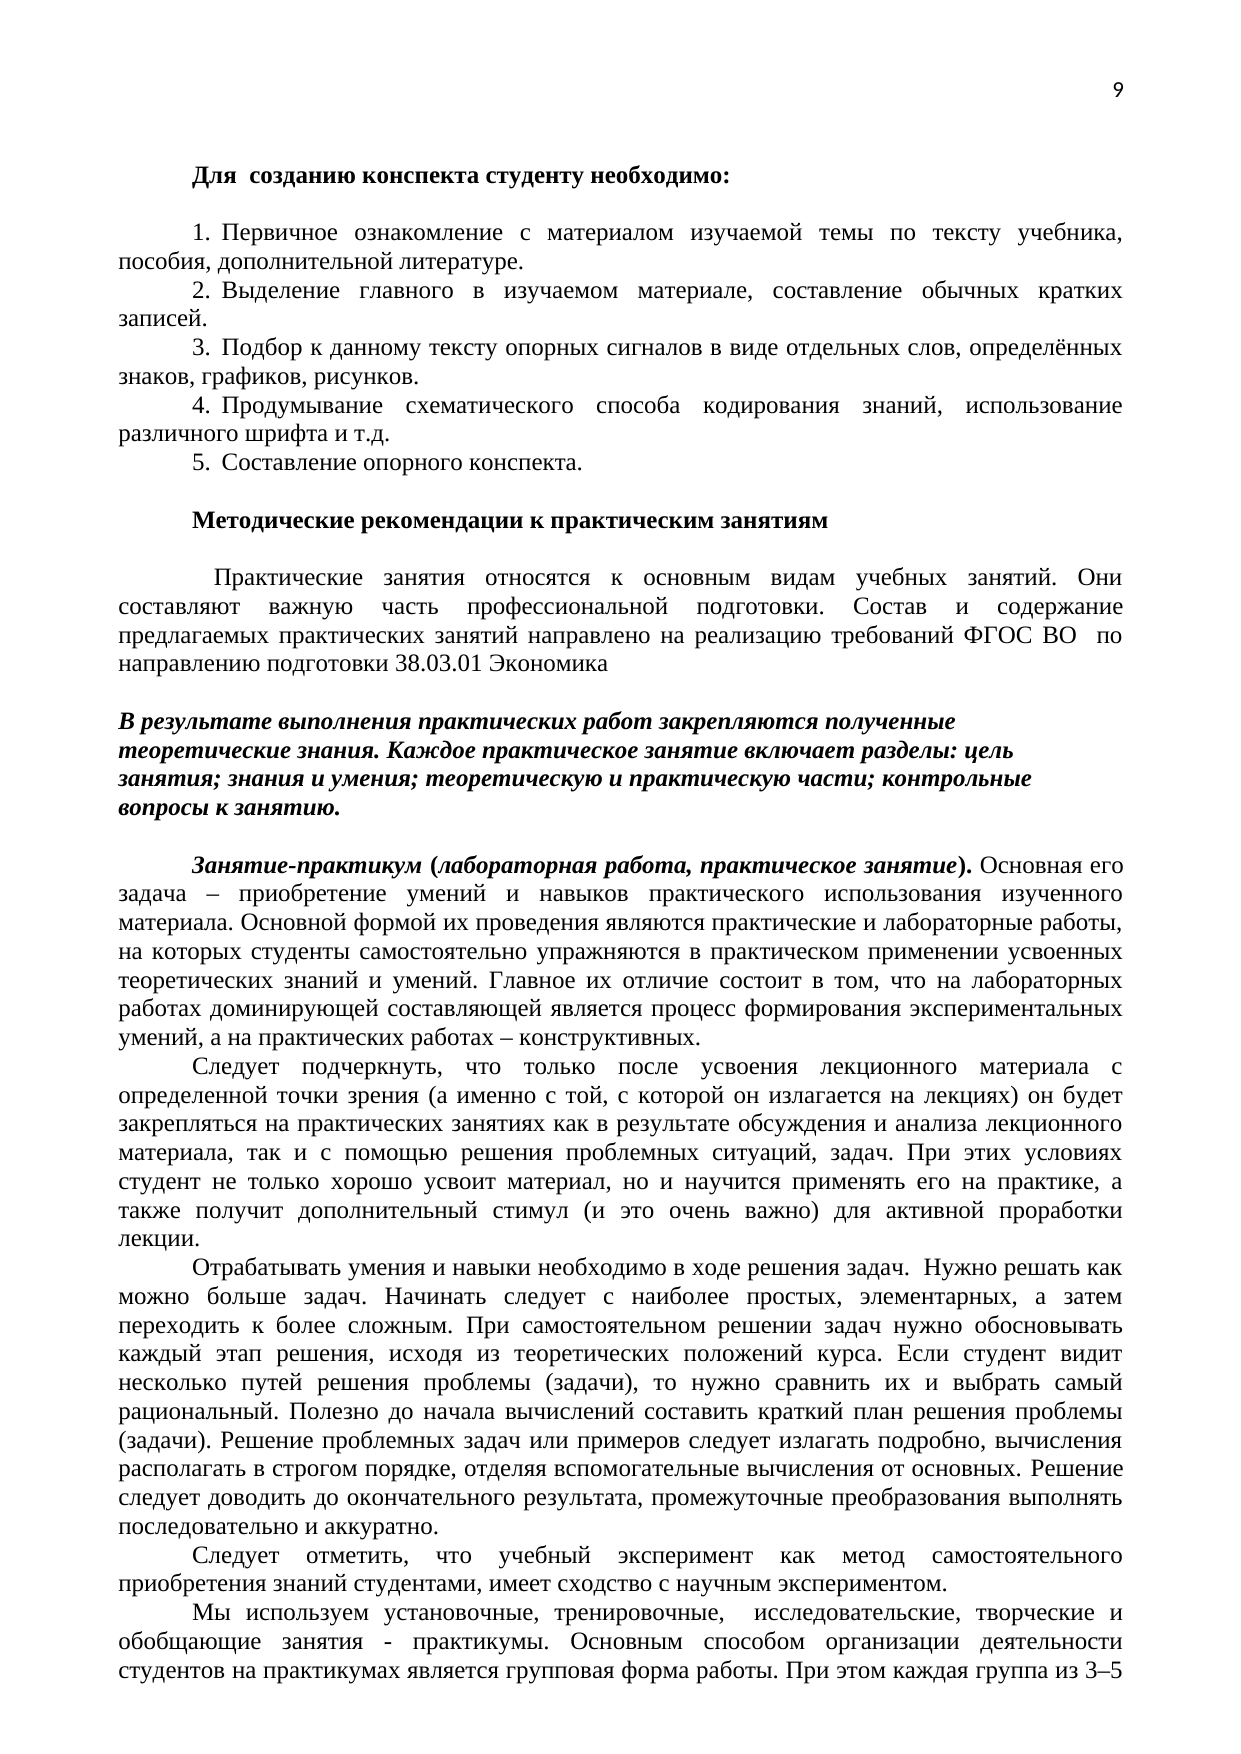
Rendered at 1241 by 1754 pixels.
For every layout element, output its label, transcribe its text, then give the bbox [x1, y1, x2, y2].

list Первичное ознакомление с материалом изучаемой темы по тексту учебника, пособия, дополнительной литературе. [118, 217, 1123, 275]
list Продумывание схематического способа кодирования знаний, использование различного шрифта и т.д. [118, 390, 1123, 447]
text Практические занятия относятся к основным видам учебных занятий. Они составляют важную часть профессиональной подготовки. Состав и содержание предлагаемых практических занятий направлено на реализацию требований ФГОС ВО по направлению подготовки 38.03.01 Экономика [118, 562, 1123, 677]
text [118, 1597, 1123, 1683]
text Следует подчеркнуть, что только после усвоения лекционного материала с определенной точки зрения (а именно с той, с которой он излагается на лекциях) он будет закрепляться на практических занятиях как в результате обсуждения и анализа лекционного материала, так и с помощью решения проблемных ситуаций, задач. При этих условиях студент не только хорошо усвоит материал, но и научится применять его на практике, а также получит дополнительный стимул (и это очень важно) для активной проработки лекции. [118, 1051, 1123, 1252]
list Подбор к данному тексту опорных сигналов в виде отдельных слов, определённых знаков, графиков, рисунков. [118, 332, 1123, 390]
list Выделение главного в изучаемом материале, составление обычных кратких записей. [118, 275, 1123, 332]
text Для созданию конспекта студенту необходимо: [118, 160, 1123, 188]
text В результате выполнения практических работ закрепляются полученные теоретические знания. Каждое практическое занятие включает разделы: цель занятия; знания и умения; теоретическую и практическую части; контрольные вопросы к занятию. [118, 706, 1123, 821]
text Занятие-практикум (лабораторная работа, практическое занятие). Основная его задача – приобретение умений и навыков практического использования изученного материала. Основной формой их проведения являются практические и лабораторные работы, на которых студенты самостоятельно упражняются в практическом применении усвоенных теоретических знаний и умений. Главное их отличие состоит в том, что на лабораторных работах доминирующей составляющей является процесс формирования экспериментальных умений, а на практических работах – конструктивных. [118, 850, 1123, 1051]
list Составление опорного конспекта. [118, 447, 1123, 476]
text Следует отметить, что учебный эксперимент как метод самостоятельного приобретения знаний студентами, имеет сходство с научным экспериментом. [118, 1540, 1123, 1597]
text Отрабатывать умения и навыки необходимо в ходе решения задач. Нужно решать как можно больше задач. Начинать следует с наиболее простых, элементарных, а затем переходить к более сложным. При самостоятельном решении задач нужно обосновывать каждый этап решения, исходя из теоретических положений курса. Если студент видит несколько путей решения проблемы (задачи), то нужно сравнить их и выбрать самый рациональный. Полезно до начала вычислений составить краткий план решения проблемы (задачи). Решение проблемных задач или примеров следует излагать подробно, вычисления располагать в строгом порядке, отделяя вспомогательные вычисления от основных. Решение следует доводить до окончательного результата, промежуточные преобразования выполнять последовательно и аккуратно. [118, 1252, 1123, 1540]
text Методические рекомендации к практическим занятиям [118, 505, 1123, 533]
